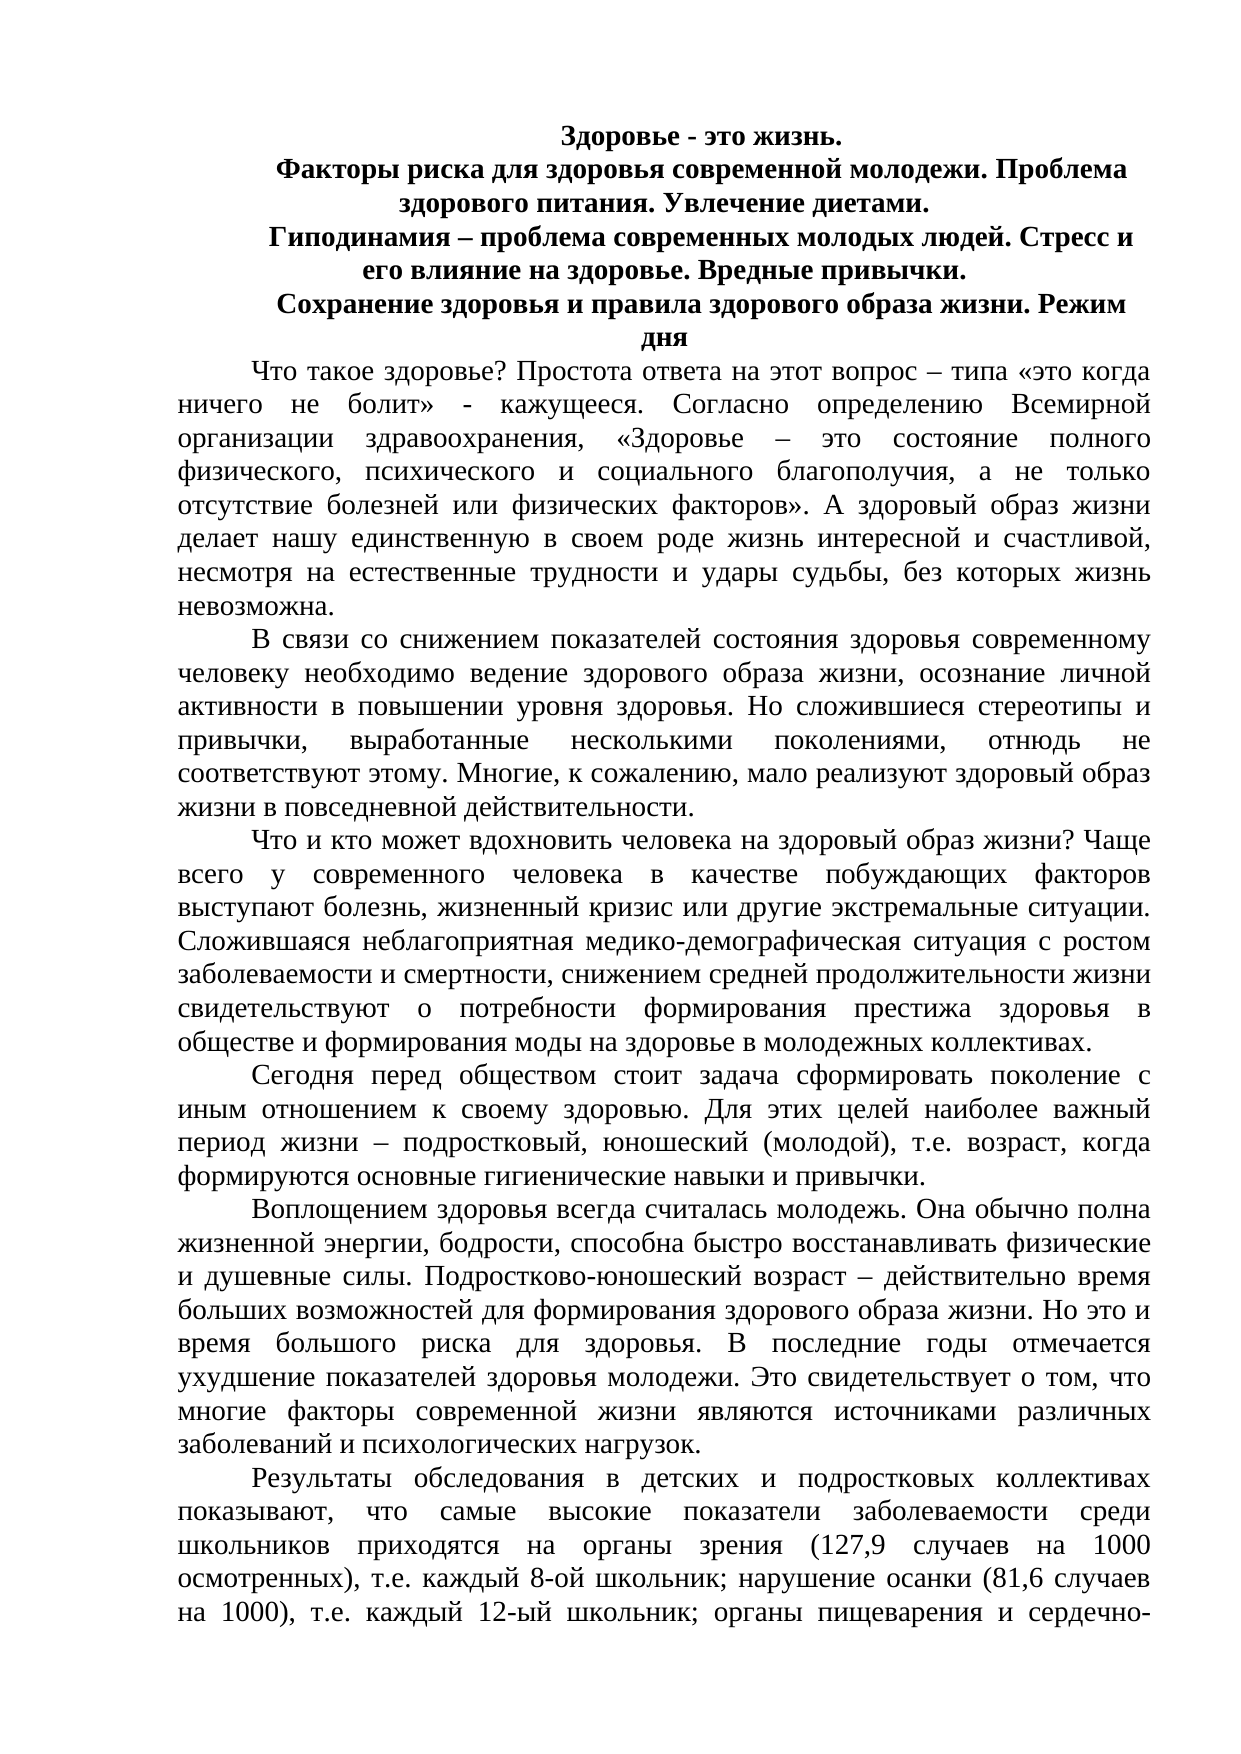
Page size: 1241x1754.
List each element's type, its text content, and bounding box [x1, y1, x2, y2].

text Гиподинамия – проблема современных молодых людей. Стресс и его влияние на здоровье. Вредные привычки. [177, 219, 1152, 286]
text Воплощением здоровья всегда считалась молодежь. Она обычно полна жизненной энергии, бодрости, способна быстро восстанавливать физические и душевные силы. Подростково-юношеский возраст – действительно время больших возможностей для формирования здорового образа жизни. Но это и время большого риска для здоровья. В последние годы отмечается ухудшение показателей здоровья молодежи. Это свидетельствует о том, что многие факторы современной жизни являются источниками различных заболеваний и психологических нагрузок. [177, 1191, 1152, 1460]
text Что такое здоровье? Простота ответа на этот вопрос – типа «это когда ничего не болит» - кажущееся. Согласно определению Всемирной организации здравоохранения, «Здоровье – это состояние полного физического, психического и социального благополучия, а не только отсутствие болезней или физических факторов». А здоровый образ жизни делает нашу единственную в своем роде жизнь интересной и счастливой, несмотря на естественные трудности и удары судьбы, без которых жизнь невозможна. [177, 353, 1152, 621]
text Что и кто может вдохновить человека на здоровый образ жизни? Чаще всего у современного человека в качестве побуждающих факторов выступают болезнь, жизненный кризис или другие экстремальные ситуации. Сложившаяся неблагоприятная медико-демографическая ситуация с ростом заболеваемости и смертности, снижением средней продолжительности жизни свидетельствуют о потребности формирования престижа здоровья в обществе и формирования моды на здоровье в молодежных коллективах. [177, 822, 1152, 1057]
text Сохранение здоровья и правила здорового образа жизни. Режим дня [177, 286, 1152, 353]
text В связи со снижением показателей состояния здоровья современному человеку необходимо ведение здорового образа жизни, осознание личной активности в повышении уровня здоровья. Но сложившиеся стереотипы и привычки, выработанные несколькими поколениями, отнюдь не соответствуют этому. Многие, к сожалению, мало реализуют здоровый образ жизни в повседневной действительности. [177, 621, 1152, 822]
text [177, 1460, 1152, 1627]
text Здоровье - это жизнь. [177, 118, 1152, 152]
text Сегодня перед обществом стоит задача сформировать поколение с иным отношением к своему здоровью. Для этих целей наиболее важный период жизни – подростковый, юношеский (молодой), т.е. возраст, когда формируются основные гигиенические навыки и привычки. [177, 1057, 1152, 1191]
text Факторы риска для здоровья современной молодежи. Проблема здорового питания. Увлечение диетами. [177, 152, 1152, 219]
